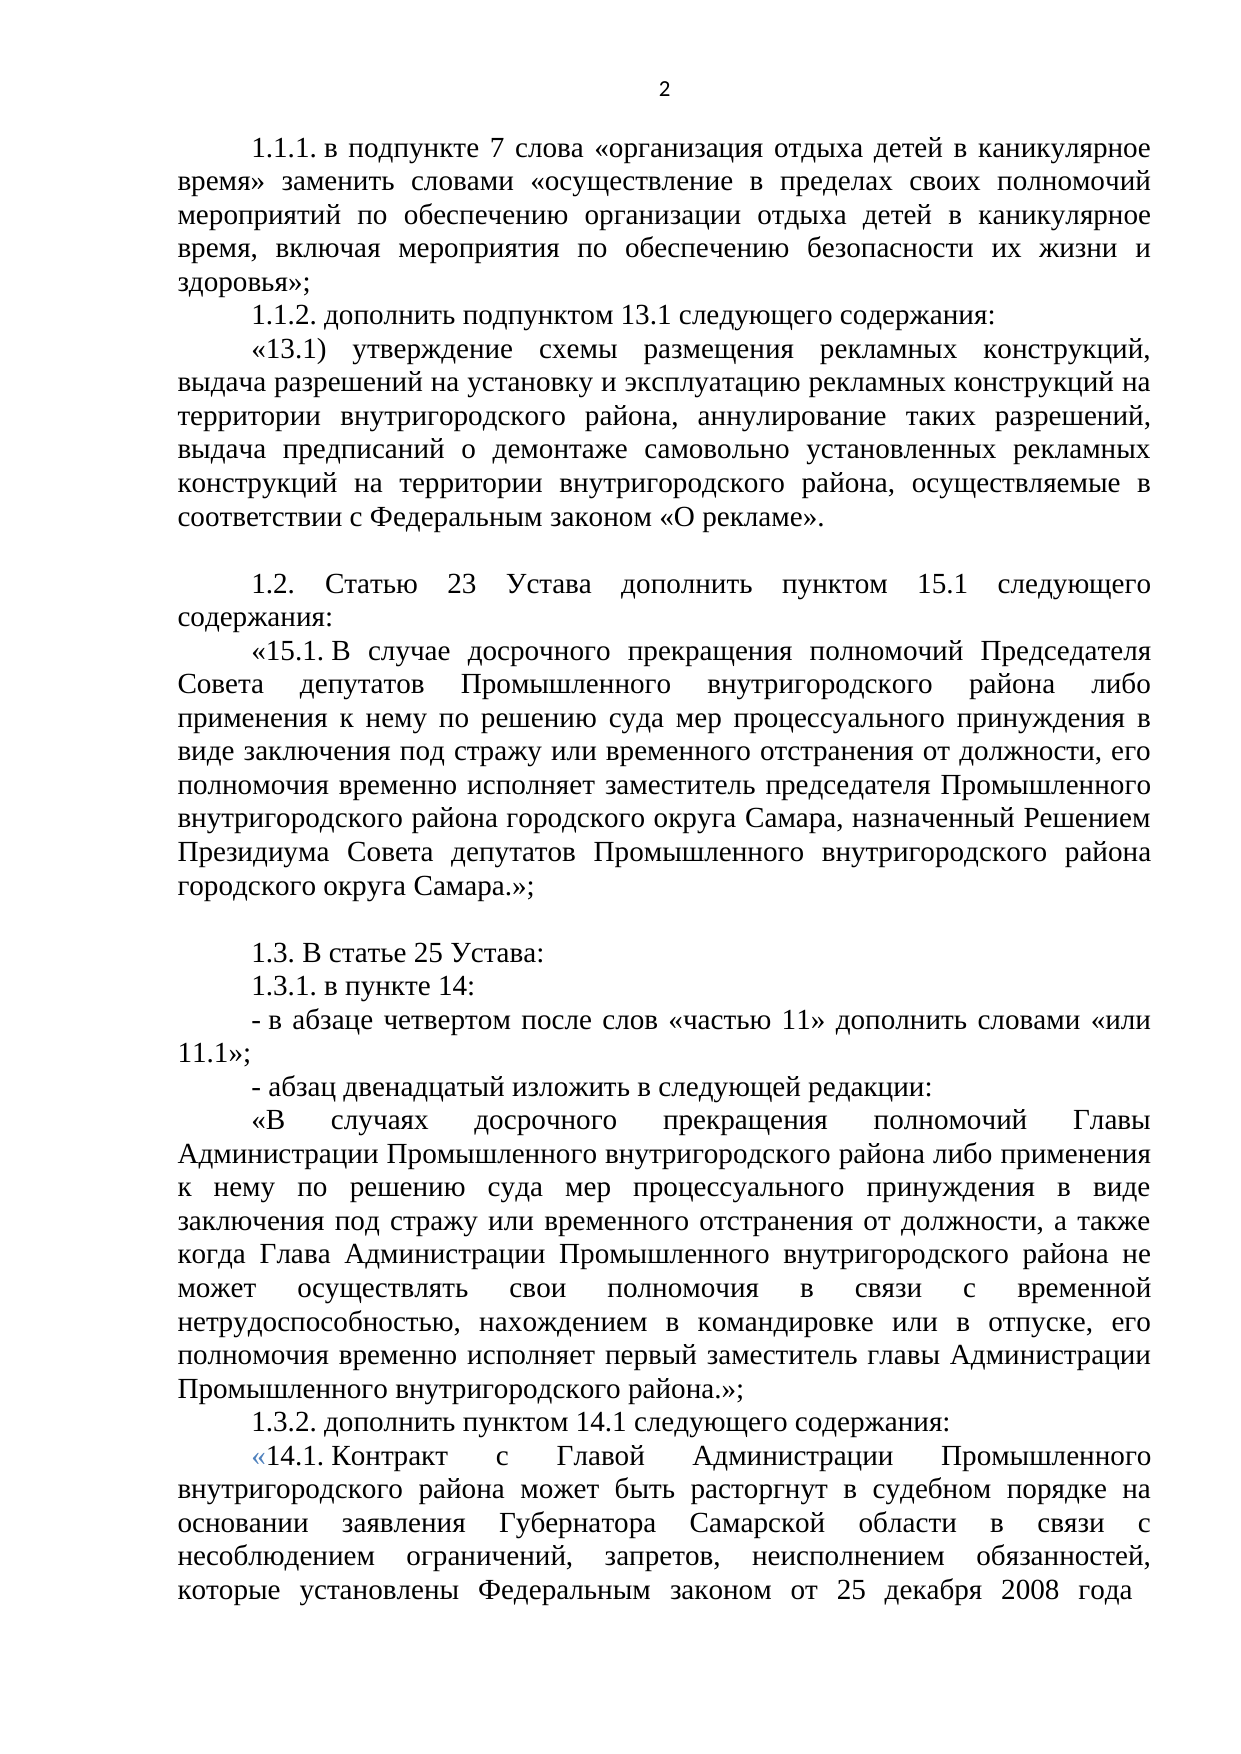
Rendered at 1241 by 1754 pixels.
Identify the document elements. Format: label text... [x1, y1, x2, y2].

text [177, 1438, 1152, 1606]
text 1.3.1. в пункте 14: [177, 968, 1152, 1002]
list - абзац двенадцатый изложить в следующей редакции: [177, 1069, 1152, 1102]
list 1.3.2. дополнить пунктом 14.1 следующего содержания: [177, 1404, 1152, 1438]
list Статью 23 Устава дополнить пунктом 15.1 следующего содержания: [177, 566, 1152, 633]
list «В случаях досрочного прекращения полномочий Главы Администрации Промышленного внутригородского района либо применения к нему по решению суда мер процессуального принуждения в виде заключения под стражу или временного отстранения от должности, а также когда Глава Администрации Промышленного внутригородского района не может осуществлять свои полномочия в связи с временной нетрудоспособностью, нахождением в командировке или в отпуске, его полномочия временно исполняет первый заместитель главы Администрации Промышленного внутригородского района.»; [177, 1102, 1152, 1404]
text 1.3. В статье 25 Устава: [177, 935, 1152, 968]
text - в абзаце четвертом после слов «частью 11» дополнить словами «или 11.1»; [177, 1002, 1152, 1069]
list «13.1) утверждение схемы размещения рекламных конструкций, выдача разрешений на установку и эксплуатацию рекламных конструкций на территории внутригородского района, аннулирование таких разрешений, выдача предписаний о демонтаже самовольно установленных рекламных конструкций на территории внутригородского района, осуществляемые в соответствии с Федеральным законом «О рекламе». [177, 331, 1152, 532]
list 1.1.2. дополнить подпунктом 13.1 следующего содержания: [177, 297, 1152, 331]
list 1.1.1. в подпункте 7 слова «организация отдыха детей в каникулярное время» заменить словами «осуществление в пределах своих полномочий мероприятий по обеспечению организации отдыха детей в каникулярное время, включая мероприятия по обеспечению безопасности их жизни и здоровья»; [177, 130, 1152, 297]
list «15.1. В случае досрочного прекращения полномочий Председателя Совета депутатов Промышленного внутригородского района либо применения к нему по решению суда мер процессуального принуждения в виде заключения под стражу или временного отстранения от должности, его полномочия временно исполняет заместитель председателя Промышленного внутригородского района городского округа Самара, назначенный Решением Президиума Совета депутатов Промышленного внутригородского района городского округа Самара.»; [177, 633, 1152, 901]
